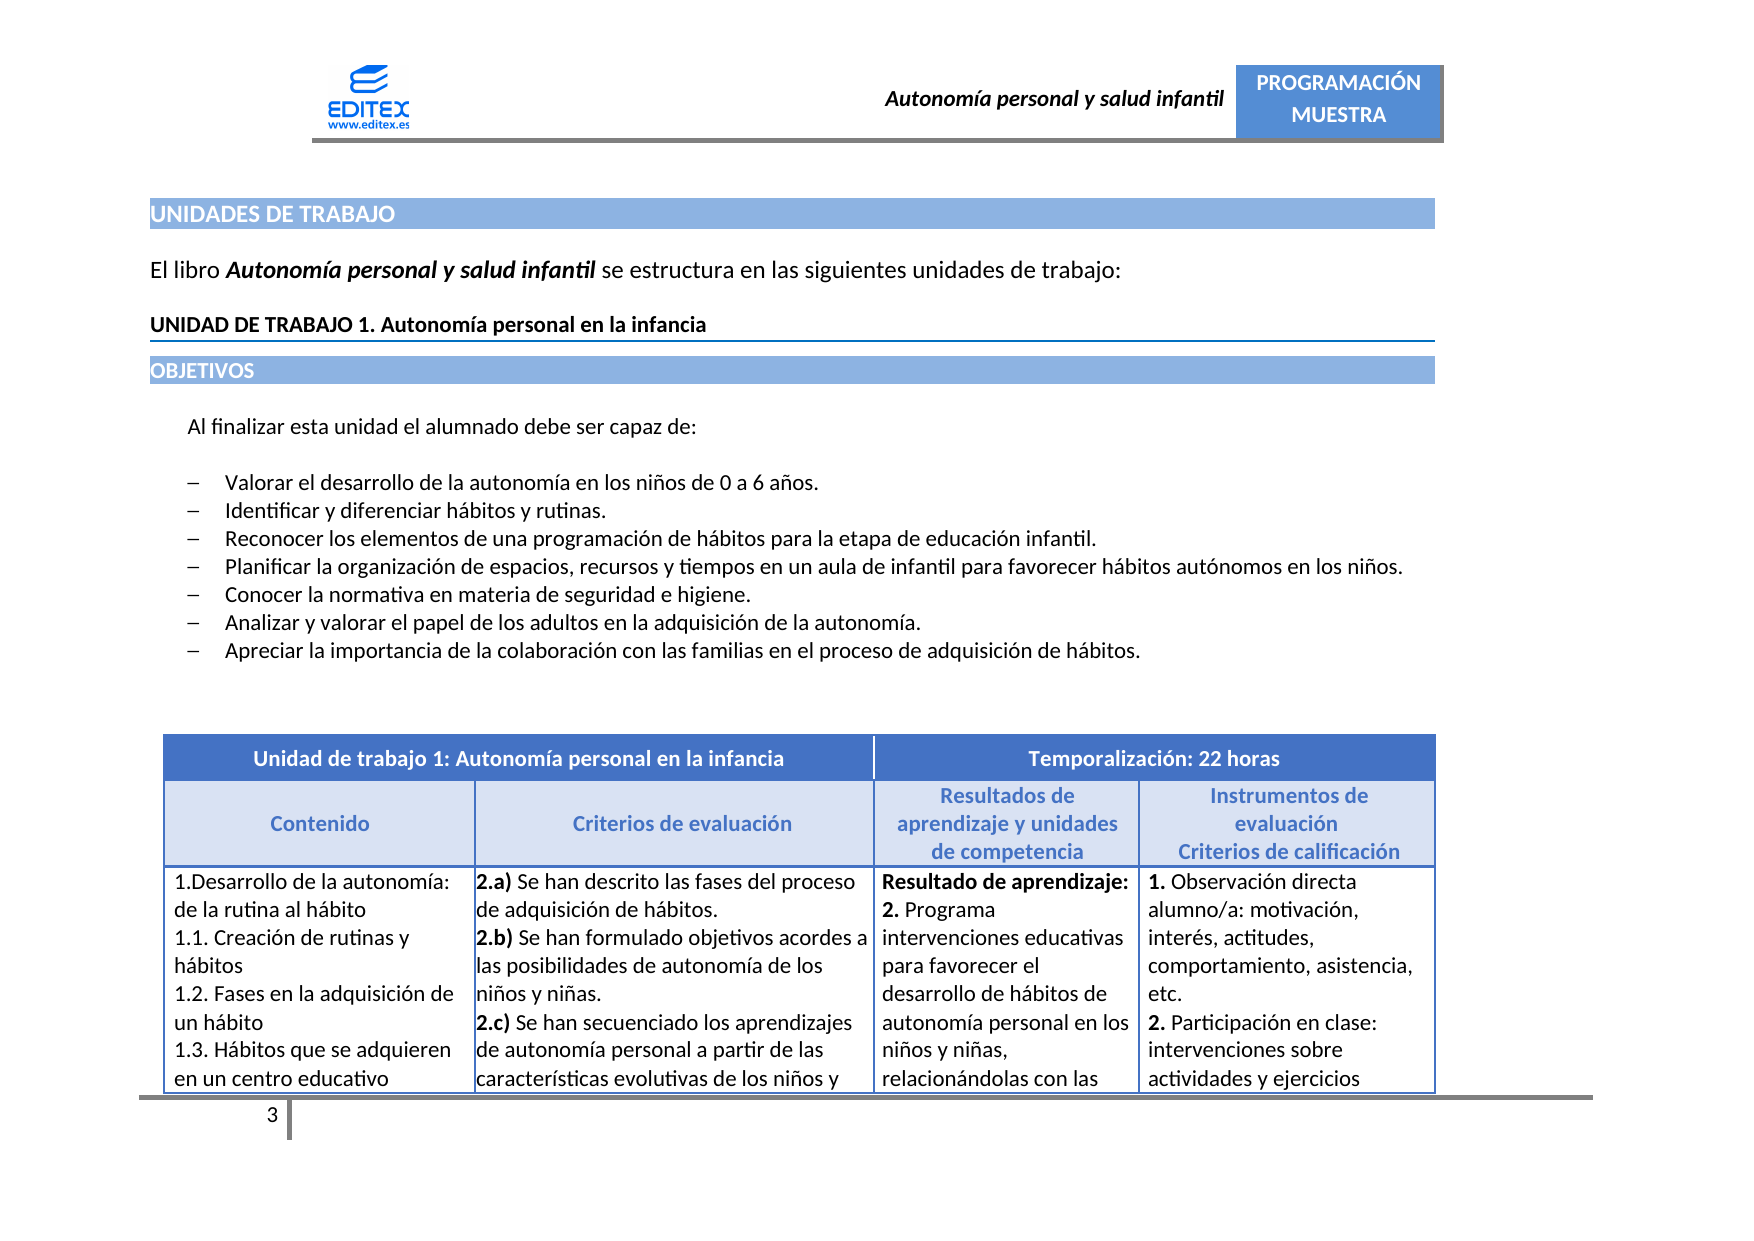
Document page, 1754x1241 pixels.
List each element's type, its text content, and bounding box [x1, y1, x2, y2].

text OBJETIVOS [150, 356, 1435, 384]
table_cell Contenido [165, 781, 474, 865]
table_cell Resultados de aprendizaje y unidades de competencia [875, 781, 1138, 865]
list Identificar y diferenciar hábitos y rutinas. [187, 496, 1604, 524]
table_header Unidad de trabajo 1: Autonomía personal en la infancia [165, 736, 873, 779]
list Analizar y valorar el papel de los adultos en la adquisición de la autonomía. [187, 608, 1604, 637]
text El libro Autonomía personal y salud infantil se estructura en las siguientes unidades de trabajo: [150, 254, 1449, 285]
subtitle UNIDADES DE TRABAJO [150, 198, 1435, 229]
picture [328, 65, 410, 131]
list Conocer la normativa en materia de seguridad e higiene. [187, 581, 1604, 608]
subtitle UNIDAD DE TRABAJO 1. Autonomía personal en la infancia [150, 310, 1435, 340]
text Al finalizar esta unidad el alumnado debe ser capaz de: [187, 412, 1604, 440]
table_cell Instrumentos de evaluación Criterios de calificación [1140, 781, 1434, 865]
list Reconocer los elementos de una programación de hábitos para la etapa de educación infantil. [187, 524, 1604, 552]
list Valorar el desarrollo de la autonomía en los niños de 0 a 6 años. [187, 468, 1604, 496]
table_header Temporalización: 22 horas [875, 736, 1434, 779]
list Planificar la organización de espacios, recursos y tiempos en un aula de infantil para favorecer hábitos autónomos en los niños. [187, 552, 1604, 581]
table_cell Criterios de evaluación [476, 781, 873, 865]
list Apreciar la importancia de la colaboración con las familias en el proceso de adquisición de hábitos. [187, 637, 1604, 664]
